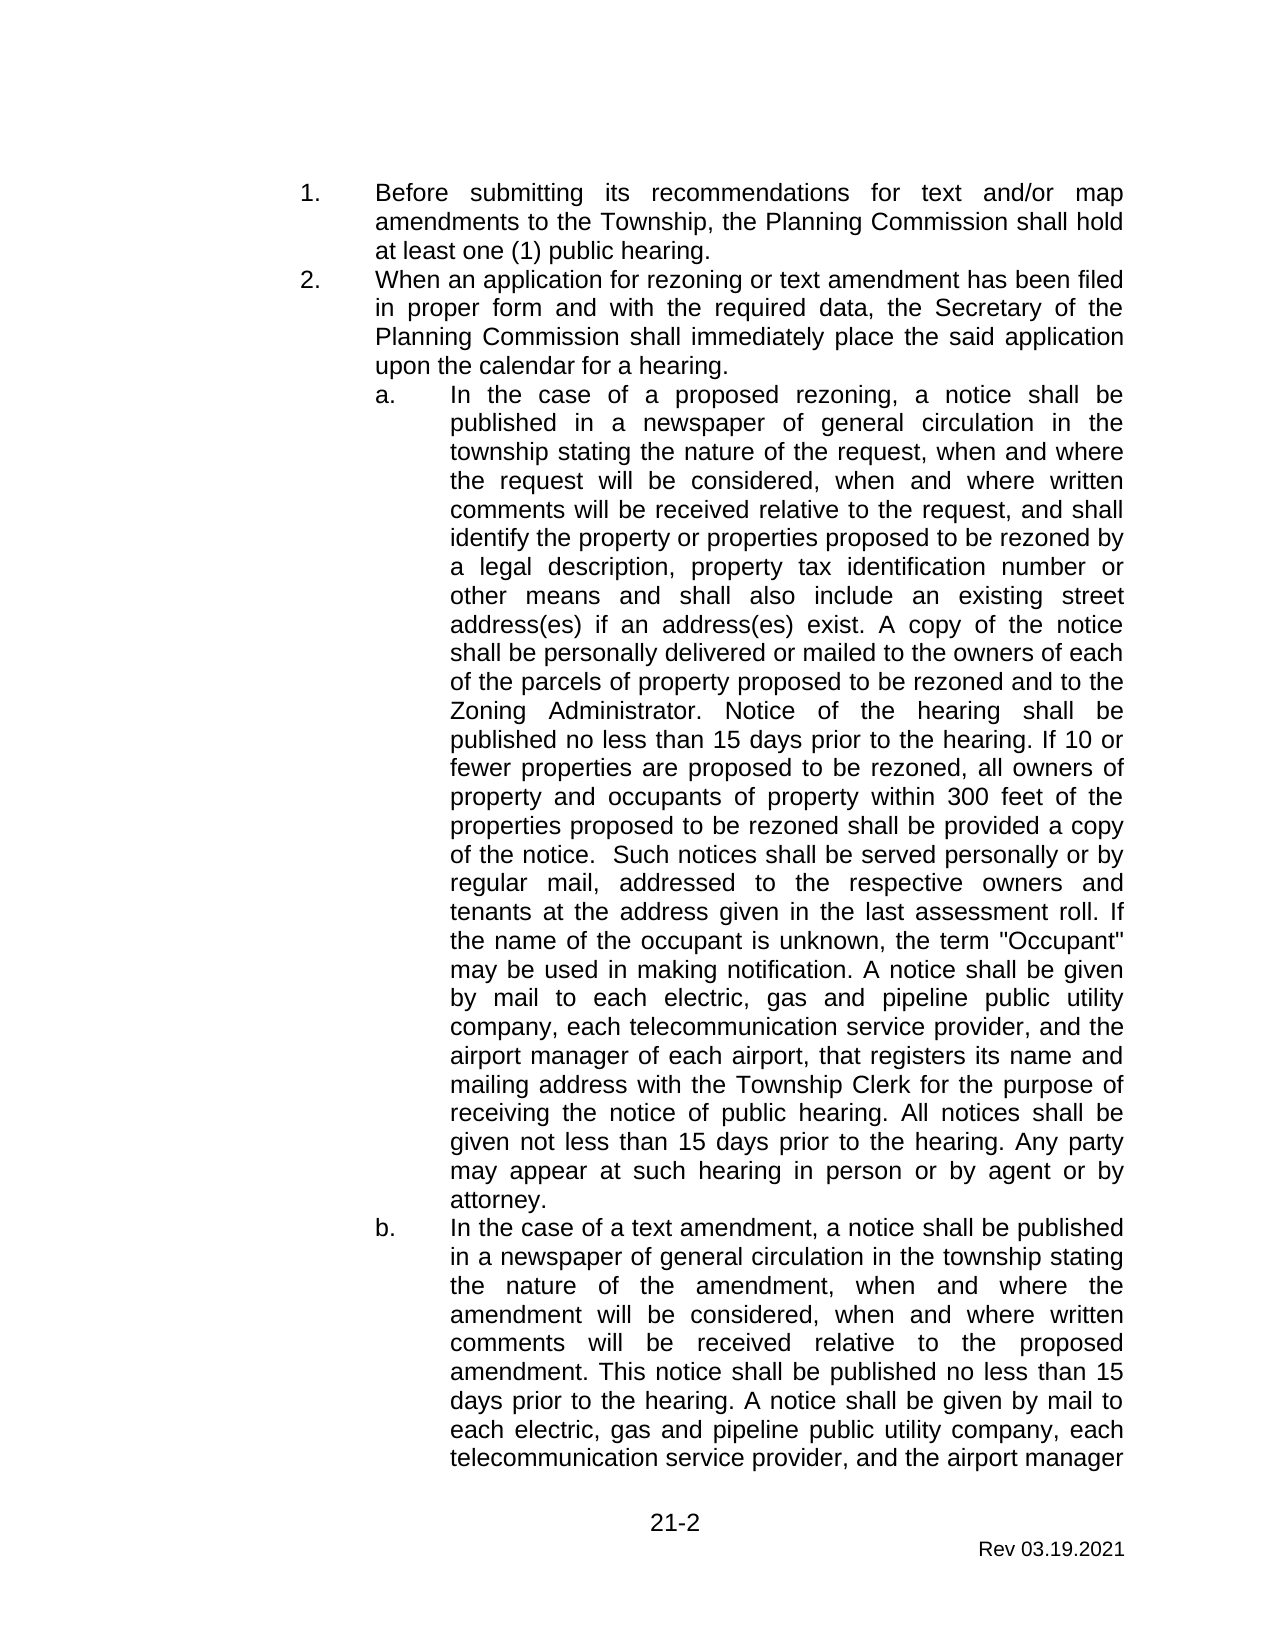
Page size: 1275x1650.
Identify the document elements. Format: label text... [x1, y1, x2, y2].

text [375, 1213, 1125, 1472]
text a. In the case of a proposed rezoning, a notice shall be published in a newspaper of general circulation in the township stating the nature of the request, when and where the request will be considered, when and where written comments will be received relative to the request, and shall identify the property or properties proposed to be rezoned by a legal description, property tax identification number or other means and shall also include an existing street address(es) if an address(es) exist. A copy of the notice shall be personally delivered or mailed to the owners of each of the parcels of property proposed to be rezoned and to the Zoning Administrator. Notice of the hearing shall be published no less than 15 days prior to the hearing. If 10 or fewer properties are proposed to be rezoned, all owners of property and occupants of property within 300 feet of the properties proposed to be rezoned shall be provided a copy of the notice. Such notices shall be served personally or by regular mail, addressed to the respective owners and tenants at the address given in the last assessment roll. If the name of the occupant is unknown, the term "Occupant" may be used in making notification. A notice shall be given by mail to each electric, gas and pipeline public utility company, each telecommunication service provider, and the airport manager of each airport, that registers its name and mailing address with the Township Clerk for the purpose of receiving the notice of public hearing. All notices shall be given not less than 15 days prior to the hearing. Any party may appear at such hearing in person or by agent or by attorney. [375, 379, 1125, 1213]
text 1. Before submitting its recommendations for text and/or map amendments to the Township, the Planning Commission shall hold at least one (1) public hearing. [300, 178, 1125, 264]
text 2. When an application for rezoning or text amendment has been filed in proper form and with the required data, the Secretary of the Planning Commission shall immediately place the said application upon the calendar for a hearing. [300, 264, 1125, 379]
